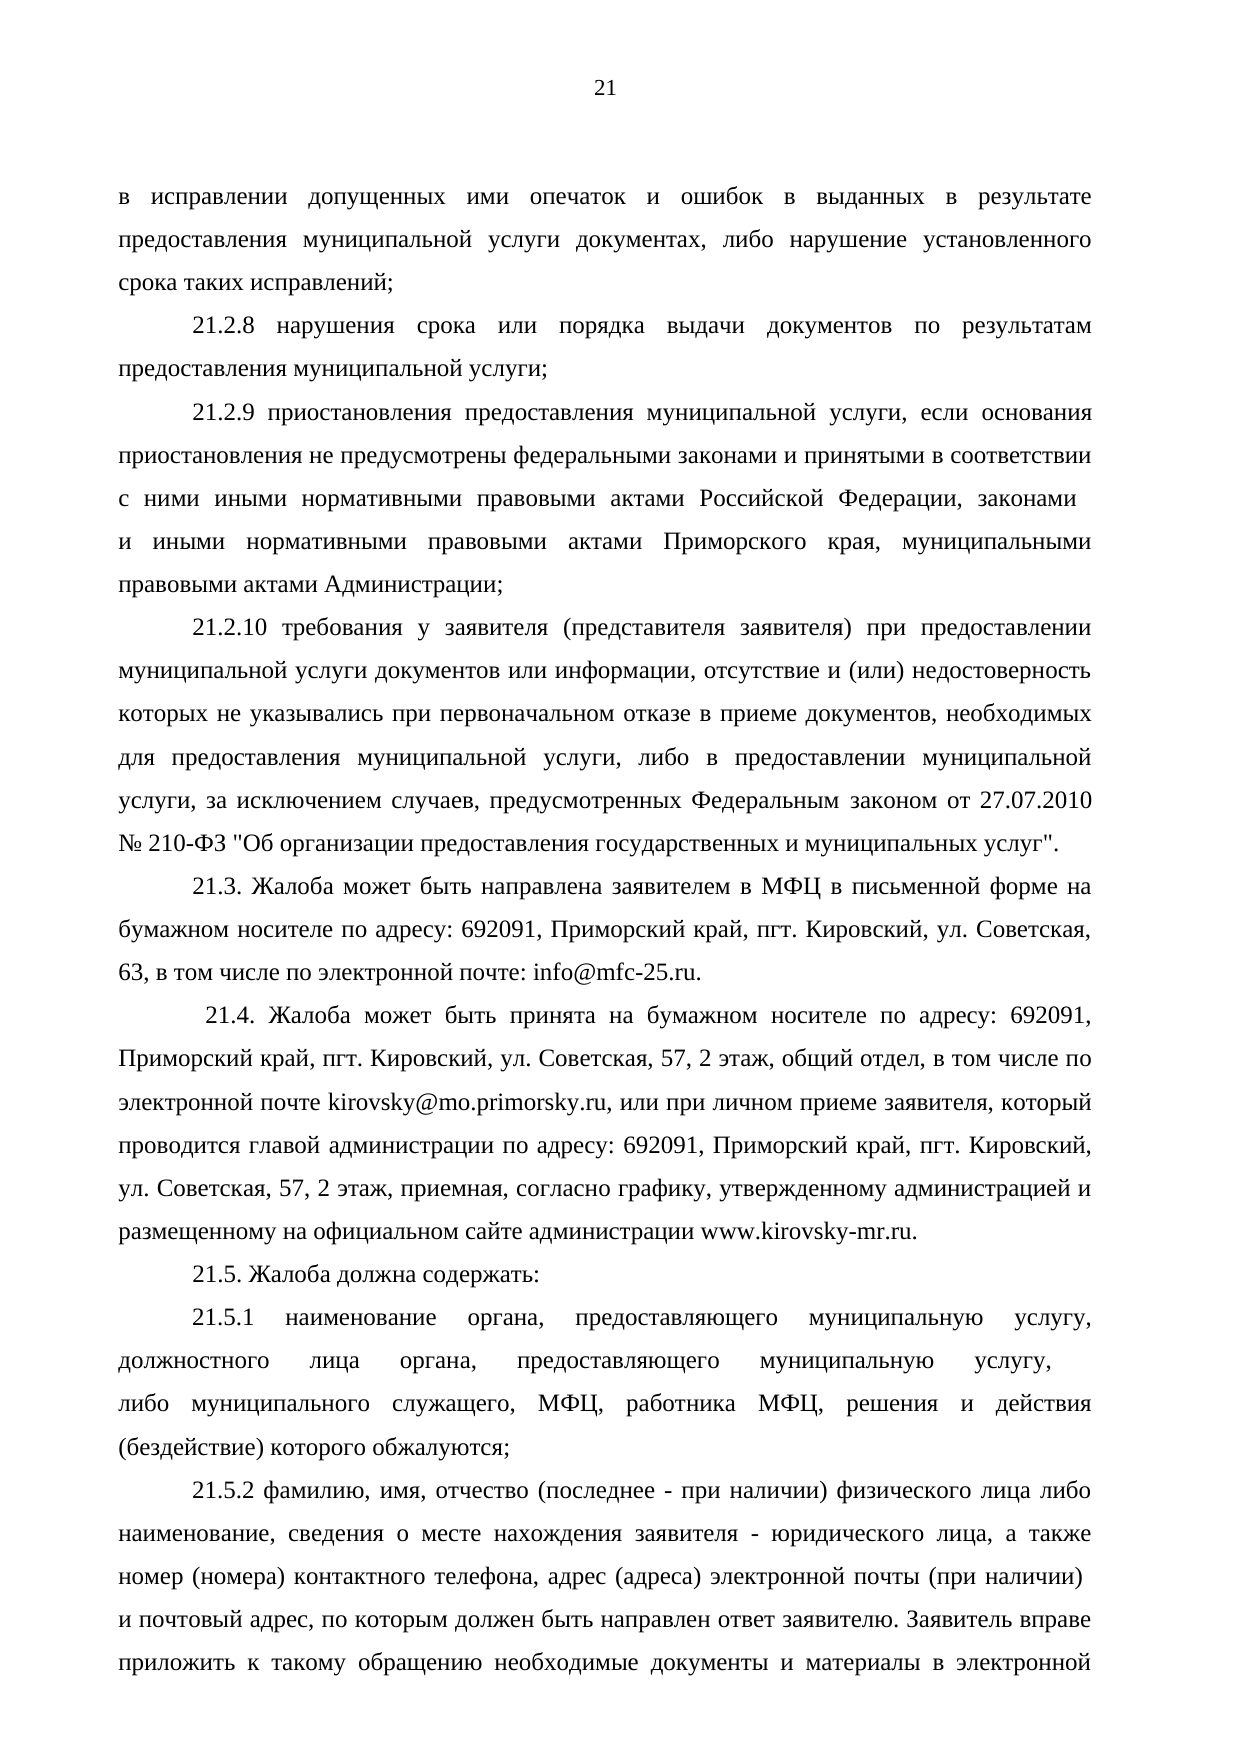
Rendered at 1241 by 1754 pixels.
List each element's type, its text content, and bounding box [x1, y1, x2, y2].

text 21.3. Жалоба может быть направлена заявителем в МФЦ в письменной форме на бумажном носителе по адресу: 692091, Приморский край, пгт. Кировский, ул. Советская, 63, в том числе по электронной почте: info@mfc-25.ru. [118, 871, 1092, 986]
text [118, 1475, 1092, 1676]
text 21.2.9 приостановления предоставления муниципальной услуги, если основания приостановления не предусмотрены федеральными законами и принятыми в соответствии с ними иными нормативными правовыми актами Российской Федерации, законами и иными нормативными правовыми актами Приморского края, муниципальными правовыми актами Администрации; [118, 397, 1092, 598]
text 21.5.1 наименование органа, предоставляющего муниципальную услугу, должностного лица органа, предоставляющего муниципальную услугу, либо муниципального служащего, МФЦ, работника МФЦ, решения и действия (бездействие) которого обжалуются; [118, 1302, 1092, 1460]
text 21.2.8 нарушения срока или порядка выдачи документов по результатам предоставления муниципальной услуги; [118, 310, 1092, 382]
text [118, 181, 1092, 296]
text 21.4. Жалоба может быть принята на бумажном носителе по адресу: 692091, Приморский край, пгт. Кировский, ул. Советская, 57, 2 этаж, общий отдел, в том числе по электронной почте kirovsky@mo.primorsky.ru, или при личном приеме заявителя, который проводится главой администрации по адресу: 692091, Приморский край, пгт. Кировский, ул. Советская, 57, 2 этаж, приемная, согласно графику, утвержденному администрацией и размещенному на официальном сайте администрации www.kirovsky-mr.ru. [118, 1000, 1092, 1245]
text 21.5. Жалоба должна содержать: [118, 1259, 1092, 1288]
text 21.2.10 требования у заявителя (представителя заявителя) при предоставлении муниципальной услуги документов или информации, отсутствие и (или) недостоверность которых не указывались при первоначальном отказе в приеме документов, необходимых для предоставления муниципальной услуги, либо в предоставлении муниципальной услуги, за исключением случаев, предусмотренных Федеральным законом от 27.07.2010 № 210-ФЗ "Об организации предоставления государственных и муниципальных услуг". [118, 612, 1092, 857]
